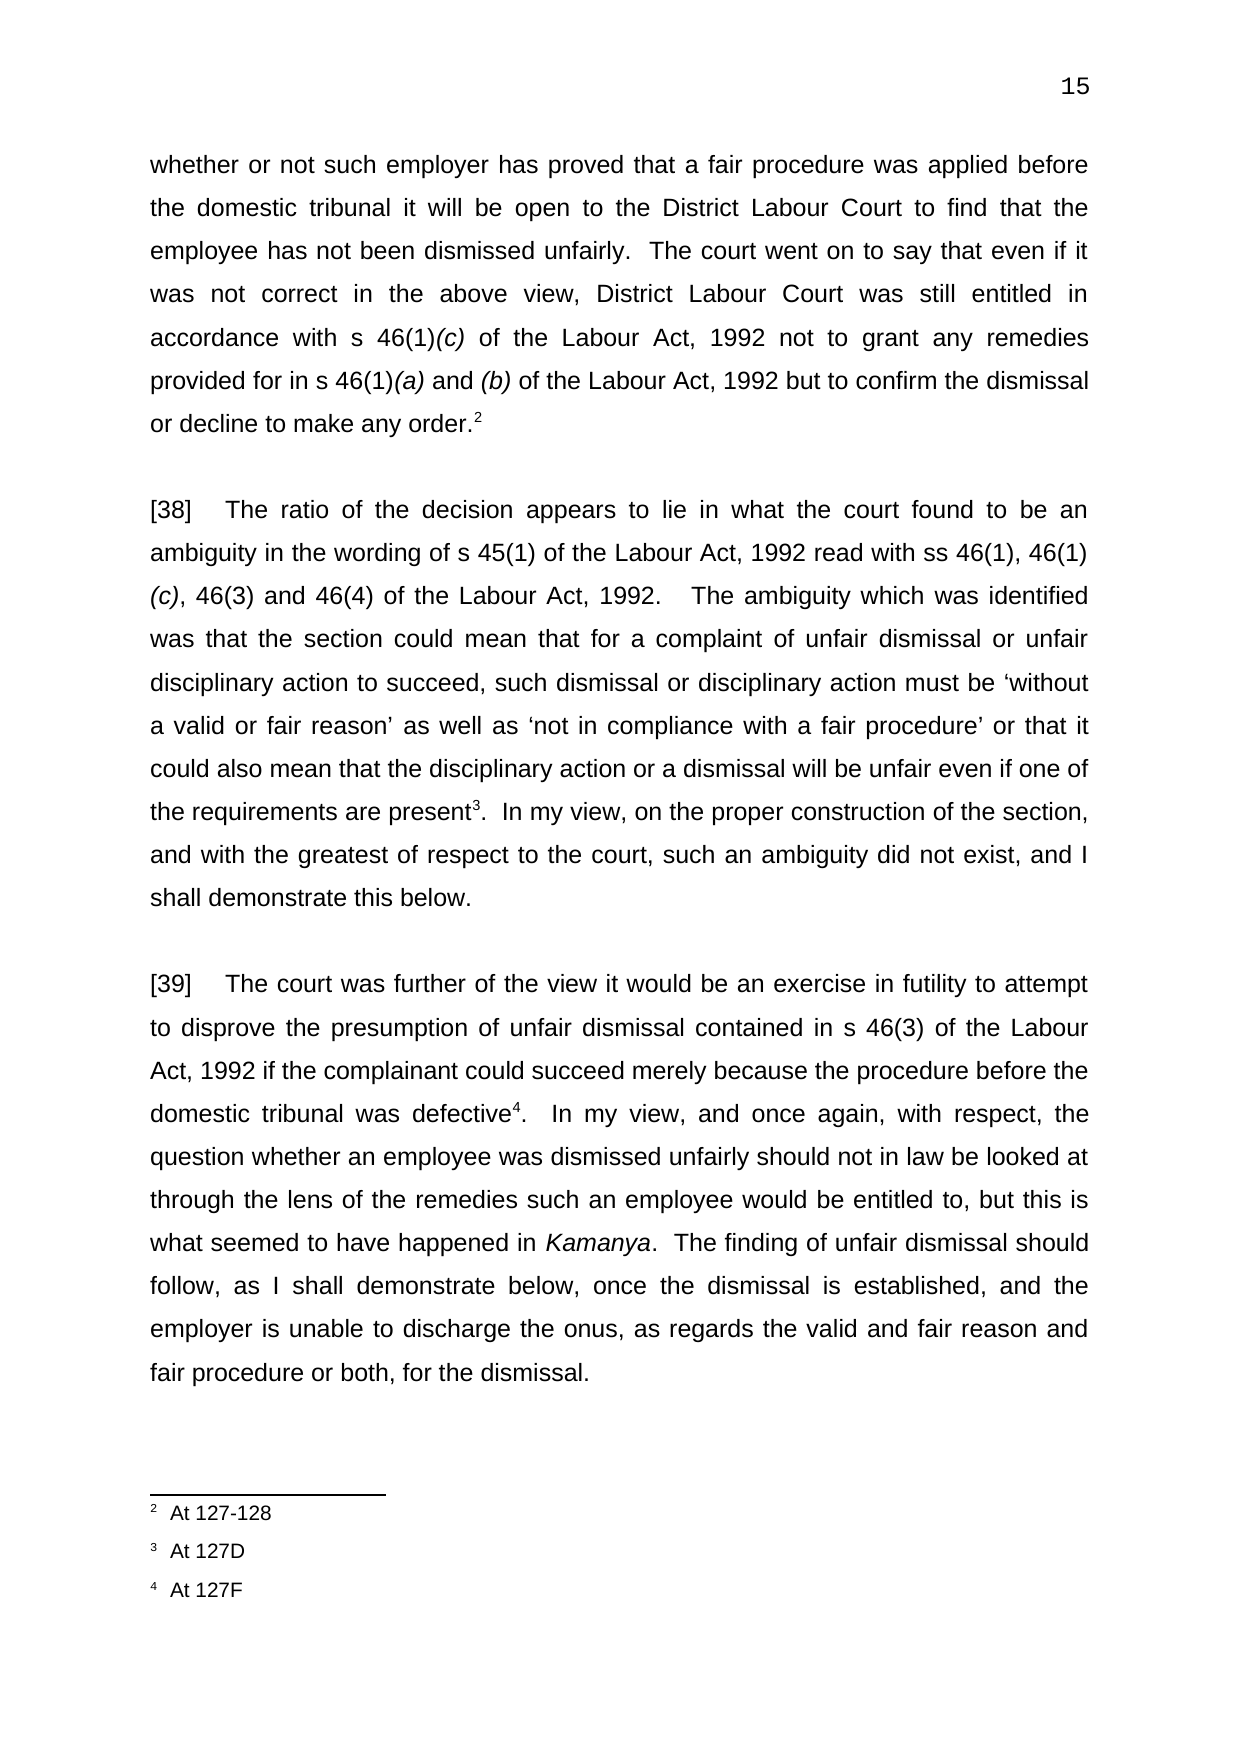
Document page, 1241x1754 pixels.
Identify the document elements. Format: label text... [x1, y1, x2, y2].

text [39] The court was further of the view it would be an exercise in futility to attempt to disprove the presumption of unfair dismissal contained in s 46(3) of the Labour Act, 1992 if the complainant could succeed merely because the procedure before the domestic tribunal was defective. In my view, and once again, with respect, the question whether an employee was dismissed unfairly should not in law be looked at through the lens of the remedies such an employee would be entitled to, but this is what seemed to have happened in Kamanya. The finding of unfair dismissal should follow, as I shall demonstrate below, once the dismissal is established, and the employer is unable to discharge the onus, as regards the valid and fair reason and fair procedure or both, for the dismissal. [150, 969, 1090, 1386]
text [38] The ratio of the decision appears to lie in what the court found to be an ambiguity in the wording of s 45(1) of the Labour Act, 1992 read with ss 46(1), 46(1)(c), 46(3) and 46(4) of the Labour Act, 1992. The ambiguity which was identified was that the section could mean that for a complaint of unfair dismissal or unfair disciplinary action to succeed, such dismissal or disciplinary action must be ‘without a valid or fair reason’ as well as ‘not in compliance with a fair procedure’ or that it could also mean that the disciplinary action or a dismissal will be unfair even if one of the requirements are present. In my view, on the proper construction of the section, and with the greatest of respect to the court, such an ambiguity did not exist, and I shall demonstrate this below. [150, 495, 1090, 912]
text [150, 150, 1090, 437]
